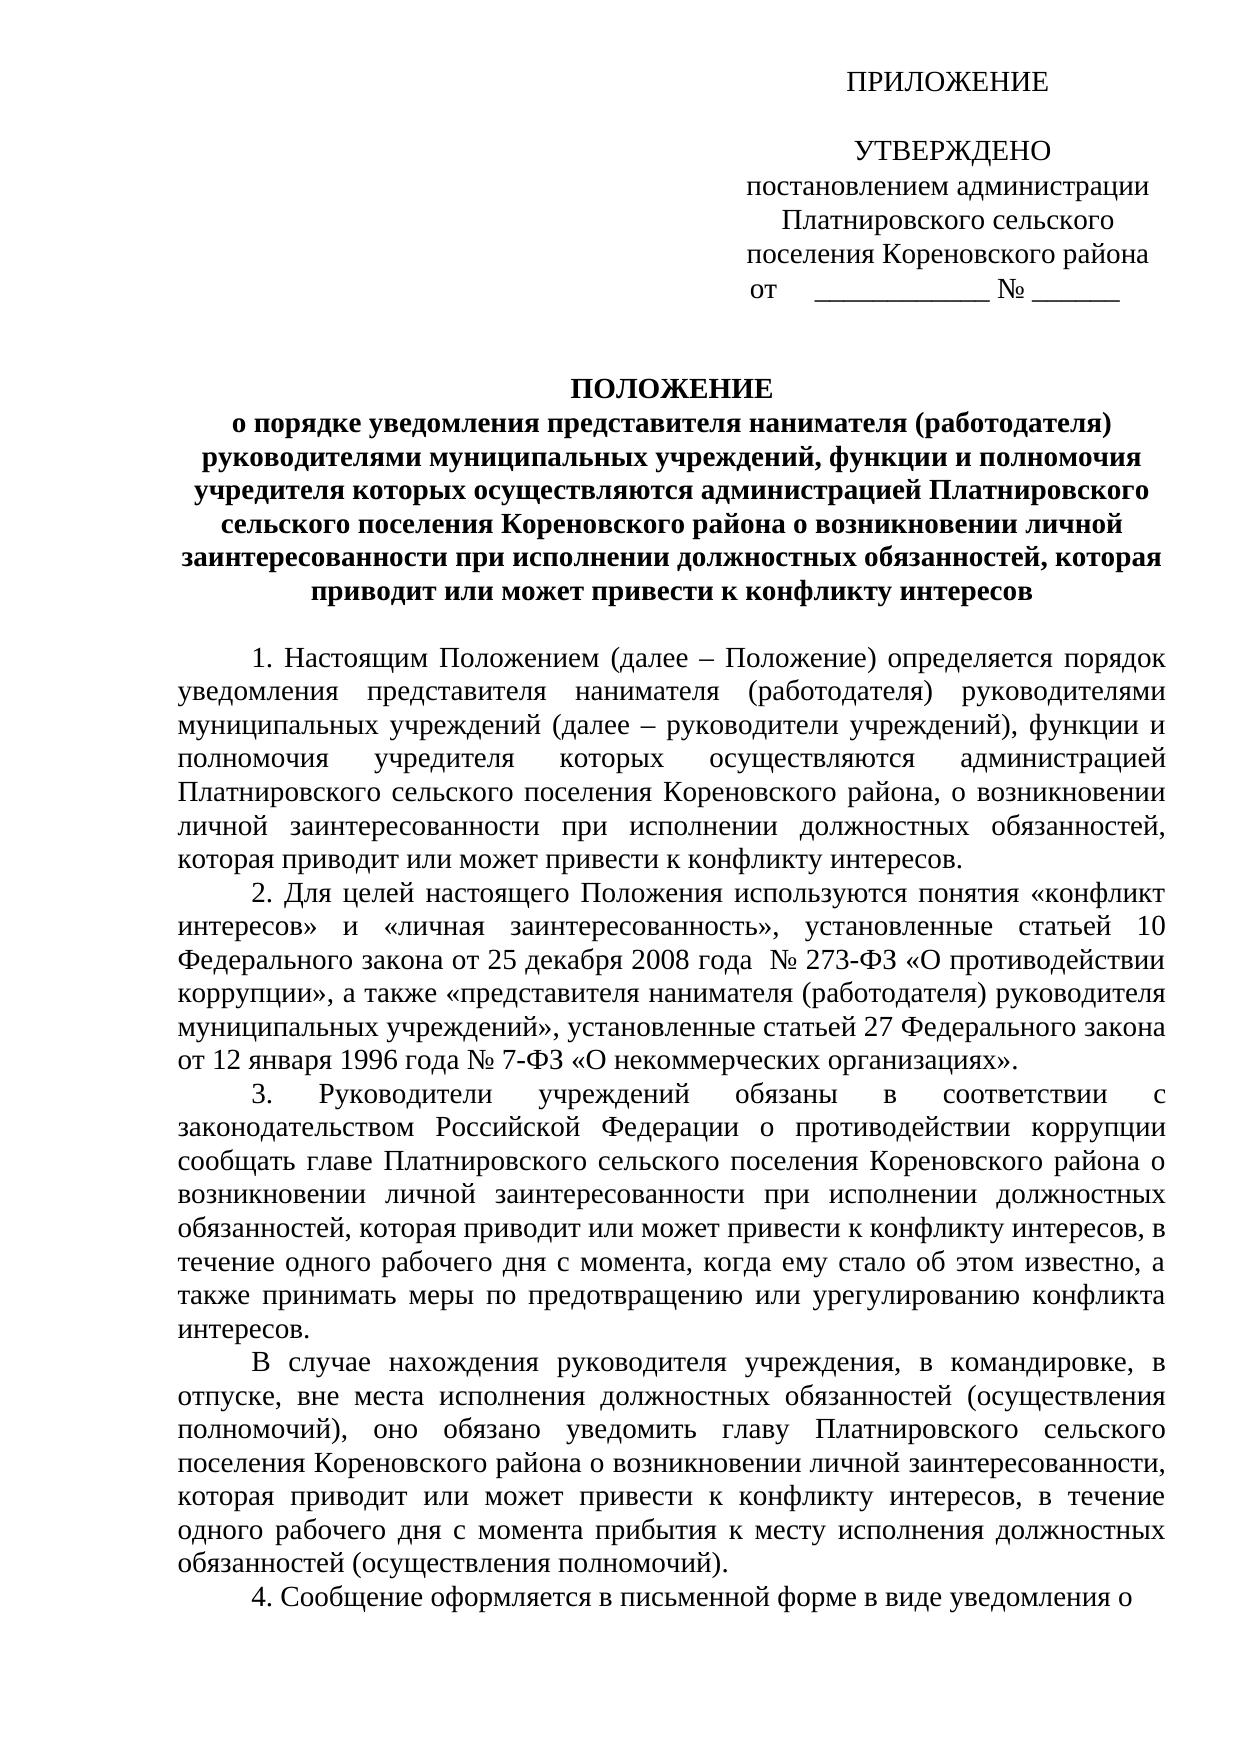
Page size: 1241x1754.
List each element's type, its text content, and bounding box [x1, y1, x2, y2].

text ПОЛОЖЕНИЕ [177, 372, 1167, 405]
text ПРИЛОЖЕНИЕ [729, 64, 1167, 98]
text 3. Руководители учреждений обязаны в соответствии с законодательством Российской Федерации о противодействии коррупции сообщать главе Платнировского сельского поселения Кореновского района о возникновении личной заинтересованности при исполнении должностных обязанностей, которая приводит или может привести к конфликту интересов, в течение одного рабочего дня с момента, когда ему стало об этом известно, а также принимать меры по предотвращению или урегулированию конфликта интересов. [177, 1076, 1167, 1344]
text В случае нахождения руководителя учреждения, в командировке, в отпуске, вне места исполнения должностных обязанностей (осуществления полномочий), оно обязано уведомить главу Платнировского сельского поселения Кореновского района о возникновении личной заинтересованности, которая приводит или может привести к конфликту интересов, в течение одного рабочего дня с момента прибытия к месту исполнения должностных обязанностей (осуществления полномочий). [177, 1344, 1167, 1579]
text о порядке уведомления представителя нанимателя (работодателя) руководителями муниципальных учреждений, функции и полномочия учредителя которых осуществляются администрацией Платнировского сельского поселения Кореновского района о возникновении личной заинтересованности при исполнении должностных обязанностей, которая приводит или может привести к конфликту интересов [177, 405, 1167, 606]
text Платнировского сельского поселения Кореновского района [729, 202, 1167, 271]
text 2. Для целей настоящего Положения используются понятия «конфликт интересов» и «личная заинтересованность», установленные статьей 10 Федерального закона от 25 декабря 2008 года № 273-ФЗ «О противодействии коррупции», а также «представителя нанимателя (работодателя) руководителя муниципальных учреждений», установленные статьей 27 Федерального закона от 12 января 1996 года № 7-ФЗ «О некоммерческих организациях». [177, 875, 1167, 1076]
text от ____________ № ______ [177, 271, 1167, 304]
text постановлением администрации [729, 167, 1167, 202]
text 4. Сообщение оформляется в письменной форме в виде уведомления о [177, 1579, 1167, 1613]
text УТВЕРЖДЕНО [729, 133, 1167, 167]
text 1. Настоящим Положением (далее – Положение) определяется порядок уведомления представителя нанимателя (работодателя) руководителями муниципальных учреждений (далее – руководители учреждений), функции и полномочия учредителя которых осуществляются администрацией Платнировского сельского поселения Кореновского района, о возникновении личной заинтересованности при исполнении должностных обязанностей, которая приводит или может привести к конфликту интересов. [177, 640, 1167, 875]
